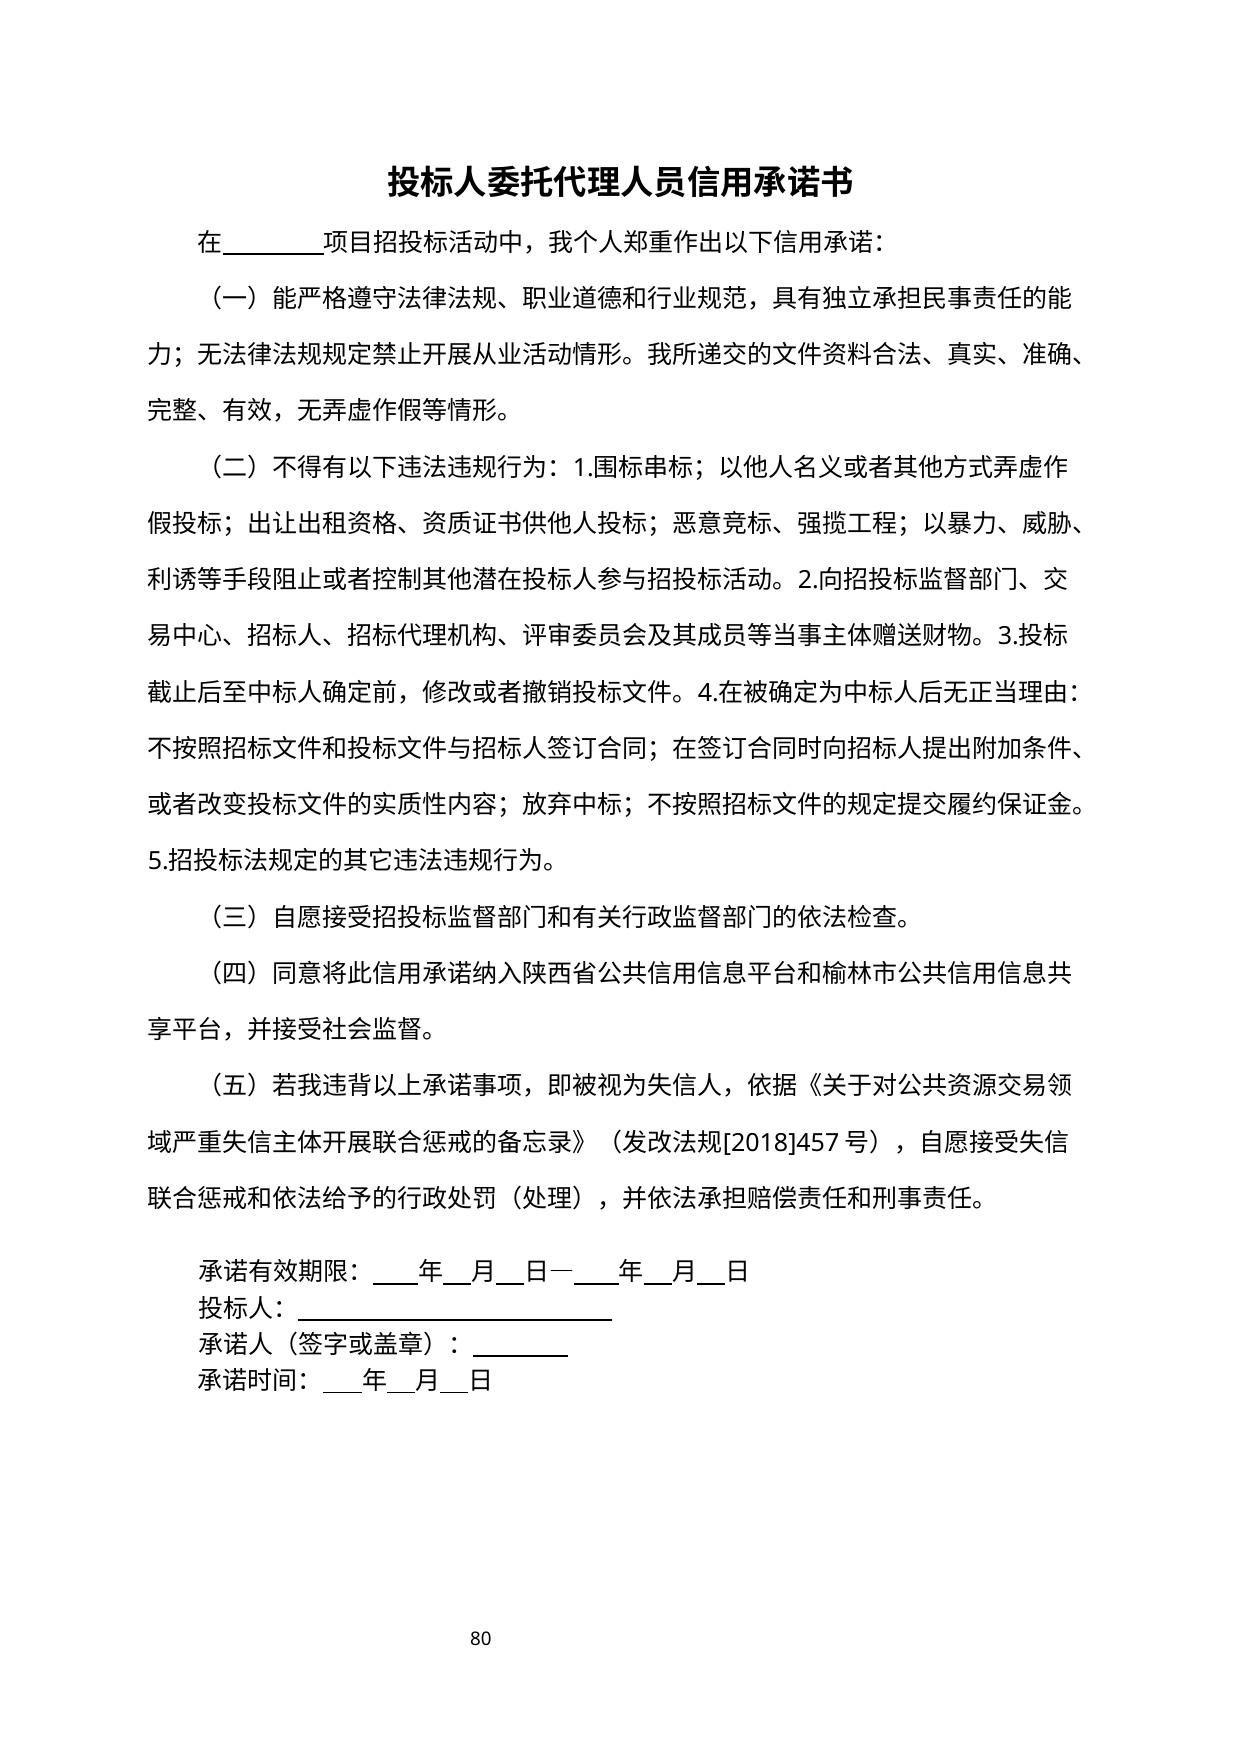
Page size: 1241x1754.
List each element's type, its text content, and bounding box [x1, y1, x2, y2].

text 投标人： [148, 1288, 1092, 1324]
text （四）同意将此信用承诺纳入陕西省公共信用信息平台和榆林市公共信用信息共享平台，并接受社会监督。 [148, 937, 1092, 1050]
text 承诺有效期限： 年 月 日— 年 月 日 [148, 1252, 1092, 1288]
text 投标人委托代理人员信用承诺书 [148, 148, 1093, 206]
text 承诺人（签字或盖章）： [148, 1324, 1092, 1361]
text （一）能严格遵守法律法规、职业道德和行业规范，具有独立承担民事责任的能力；无法律法规规定禁止开展从业活动情形。我所递交的文件资料合法、真实、准确、完整、有效，无弄虚作假等情形。 [148, 262, 1092, 431]
text （二）不得有以下违法违规行为：1.围标串标；以他人名义或者其他方式弄虚作假投标；出让出租资格、资质证书供他人投标；恶意竞标、强揽工程；以暴力、威胁、利诱等手段阻止或者控制其他潜在投标人参与招投标活动。2.向招投标监督部门、交易中心、招标人、招标代理机构、评审委员会及其成员等当事主体赠送财物。3.投标截止后至中标人确定前，修改或者撤销投标文件。4.在被确定为中标人后无正当理由：不按照招标文件和投标文件与招标人签订合同；在签订合同时向招标人提出附加条件、或者改变投标文件的实质性内容；放弃中标；不按照招标文件的规定提交履约保证金。5.招投标法规定的其它违法违规行为。 [148, 431, 1092, 881]
text （五）若我违背以上承诺事项，即被视为失信人，依据《关于对公共资源交易领域严重失信主体开展联合惩戒的备忘录》（发改法规[2018]457号），自愿接受失信联合惩戒和依法给予的行政处罚（处理），并依法承担赔偿责任和刑事责任。 [148, 1050, 1092, 1218]
text 在 项目招投标活动中，我个人郑重作出以下信用承诺： [148, 206, 1092, 262]
text （三）自愿接受招投标监督部门和有关行政监督部门的依法检查。 [148, 881, 1092, 937]
text 承诺时间： 年 月 日 [148, 1361, 1092, 1397]
